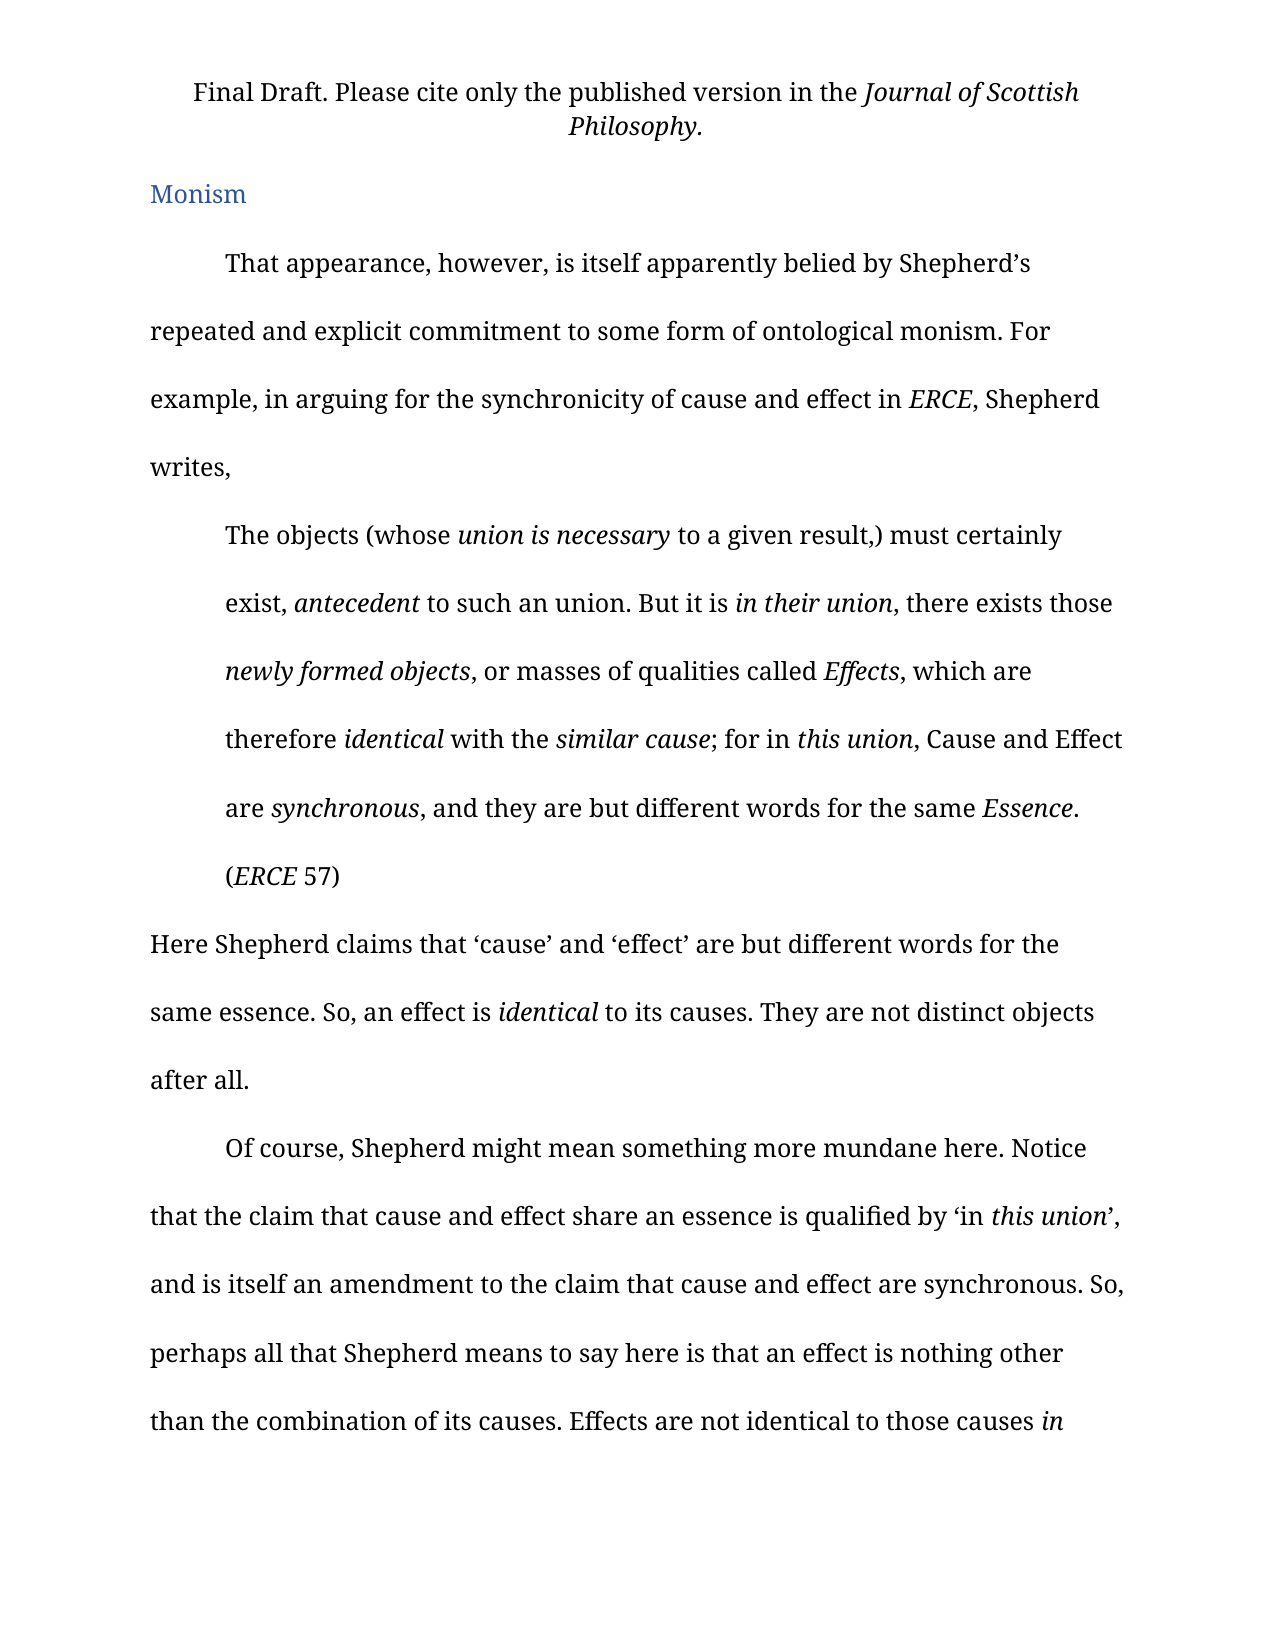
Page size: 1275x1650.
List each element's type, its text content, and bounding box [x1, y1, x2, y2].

subtitle Monism [150, 177, 1125, 211]
text Here Shepherd claims that ‘cause’ and ‘effect’ are but different words for the same essence. So, an effect is identical to its causes. They are not distinct objects after all. [150, 927, 1125, 1097]
text That appearance, however, is itself apparently belied by Shepherd’s repeated and explicit commitment to some form of ontological monism. For example, in arguing for the synchronicity of cause and effect in ERCE, Shepherd writes, [150, 245, 1125, 484]
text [150, 1131, 1125, 1437]
text The objects (whose union is necessary to a given result,) must certainly exist, antecedent to such an union. But it is in their union, there exists those newly formed objects, or masses of qualities called Effects, which are therefore identical with the similar cause; for in this union, Cause and Effect are synchronous, and they are but different words for the same Essence. (ERCE 57) [225, 518, 1125, 892]
